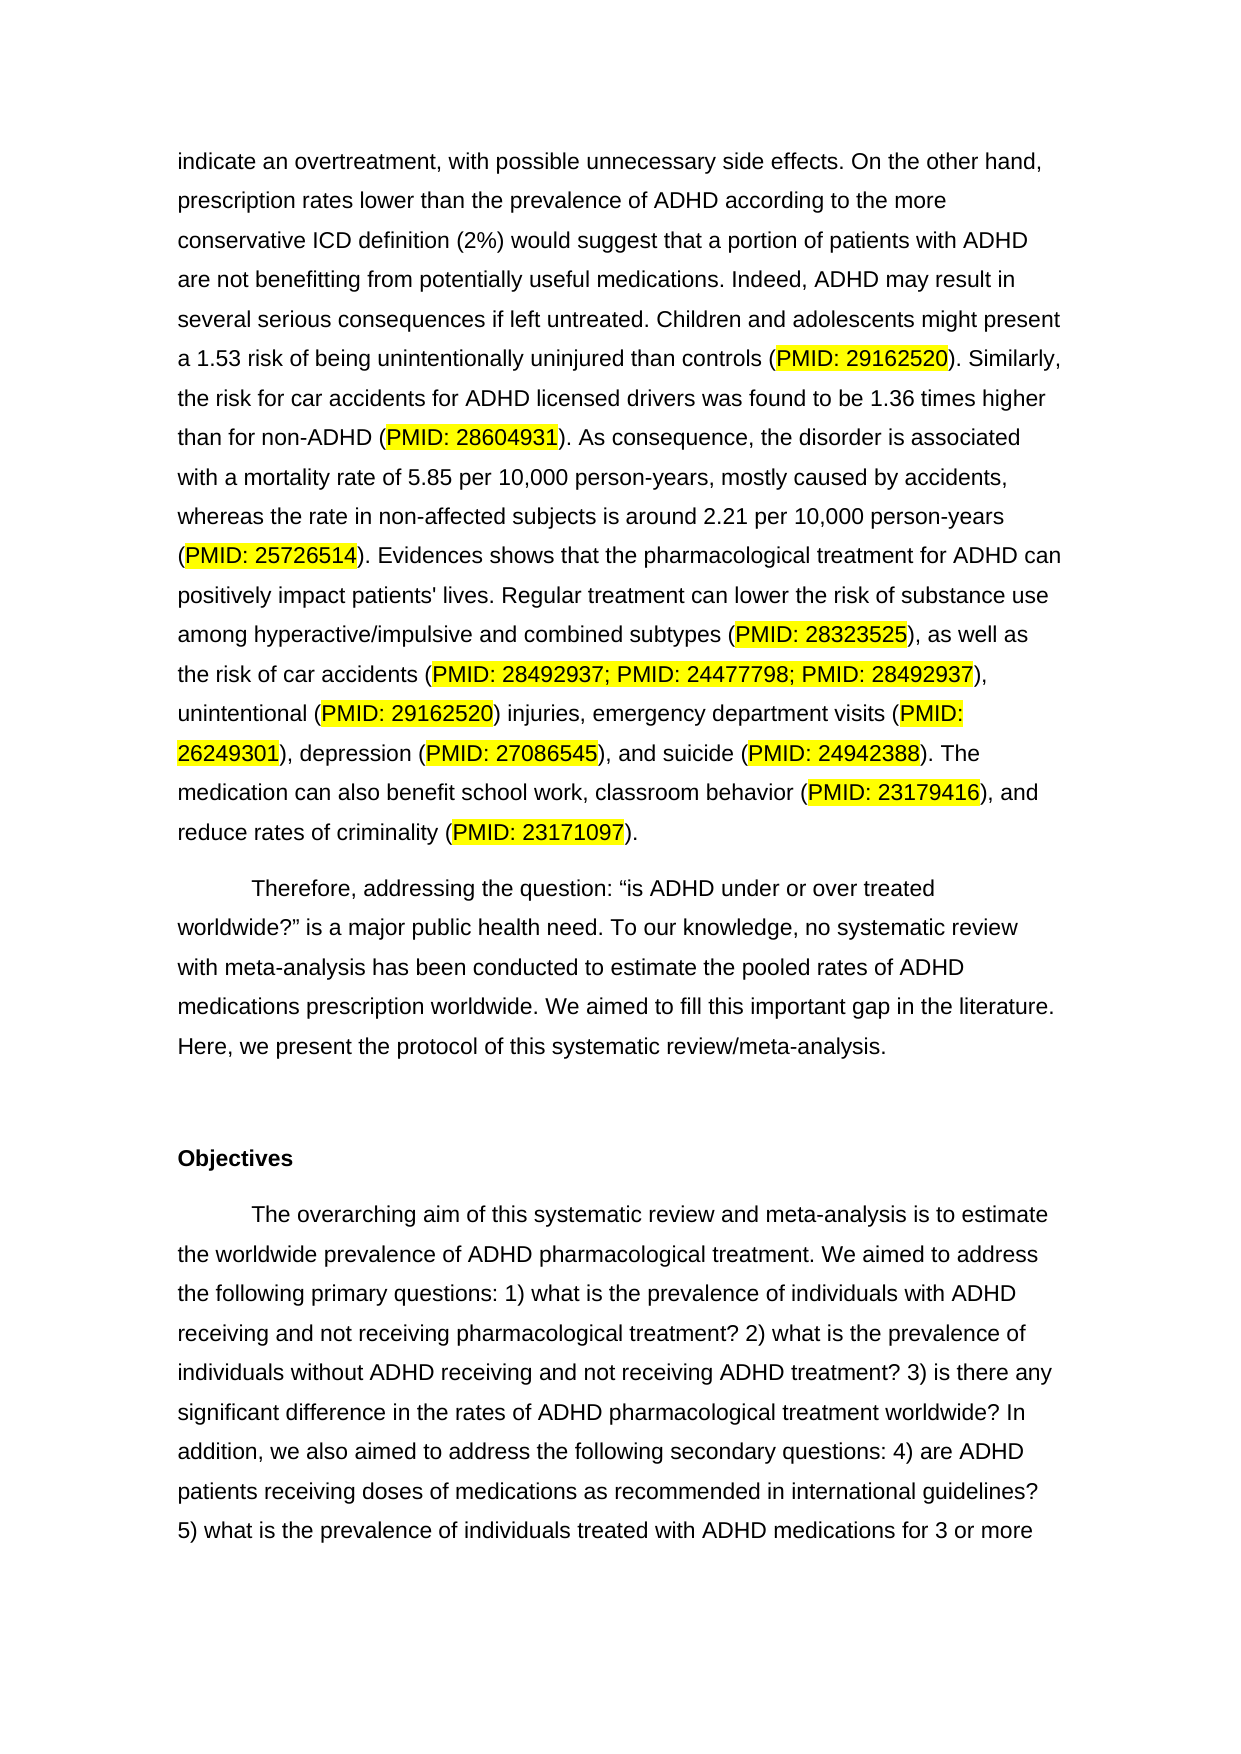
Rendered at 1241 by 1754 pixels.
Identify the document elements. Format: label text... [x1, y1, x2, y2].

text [177, 148, 1063, 845]
text Therefore, addressing the question: “is ADHD under or over treated worldwide?” is a major public health need. To our knowledge, no systematic review with meta-analysis has been conducted to estimate the pooled rates of ADHD medications prescription worldwide. We aimed to fill this important gap in the literature. Here, we present the protocol of this systematic review/meta-analysis. [177, 875, 1063, 1059]
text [177, 1201, 1063, 1543]
text Objectives [177, 1145, 1063, 1171]
